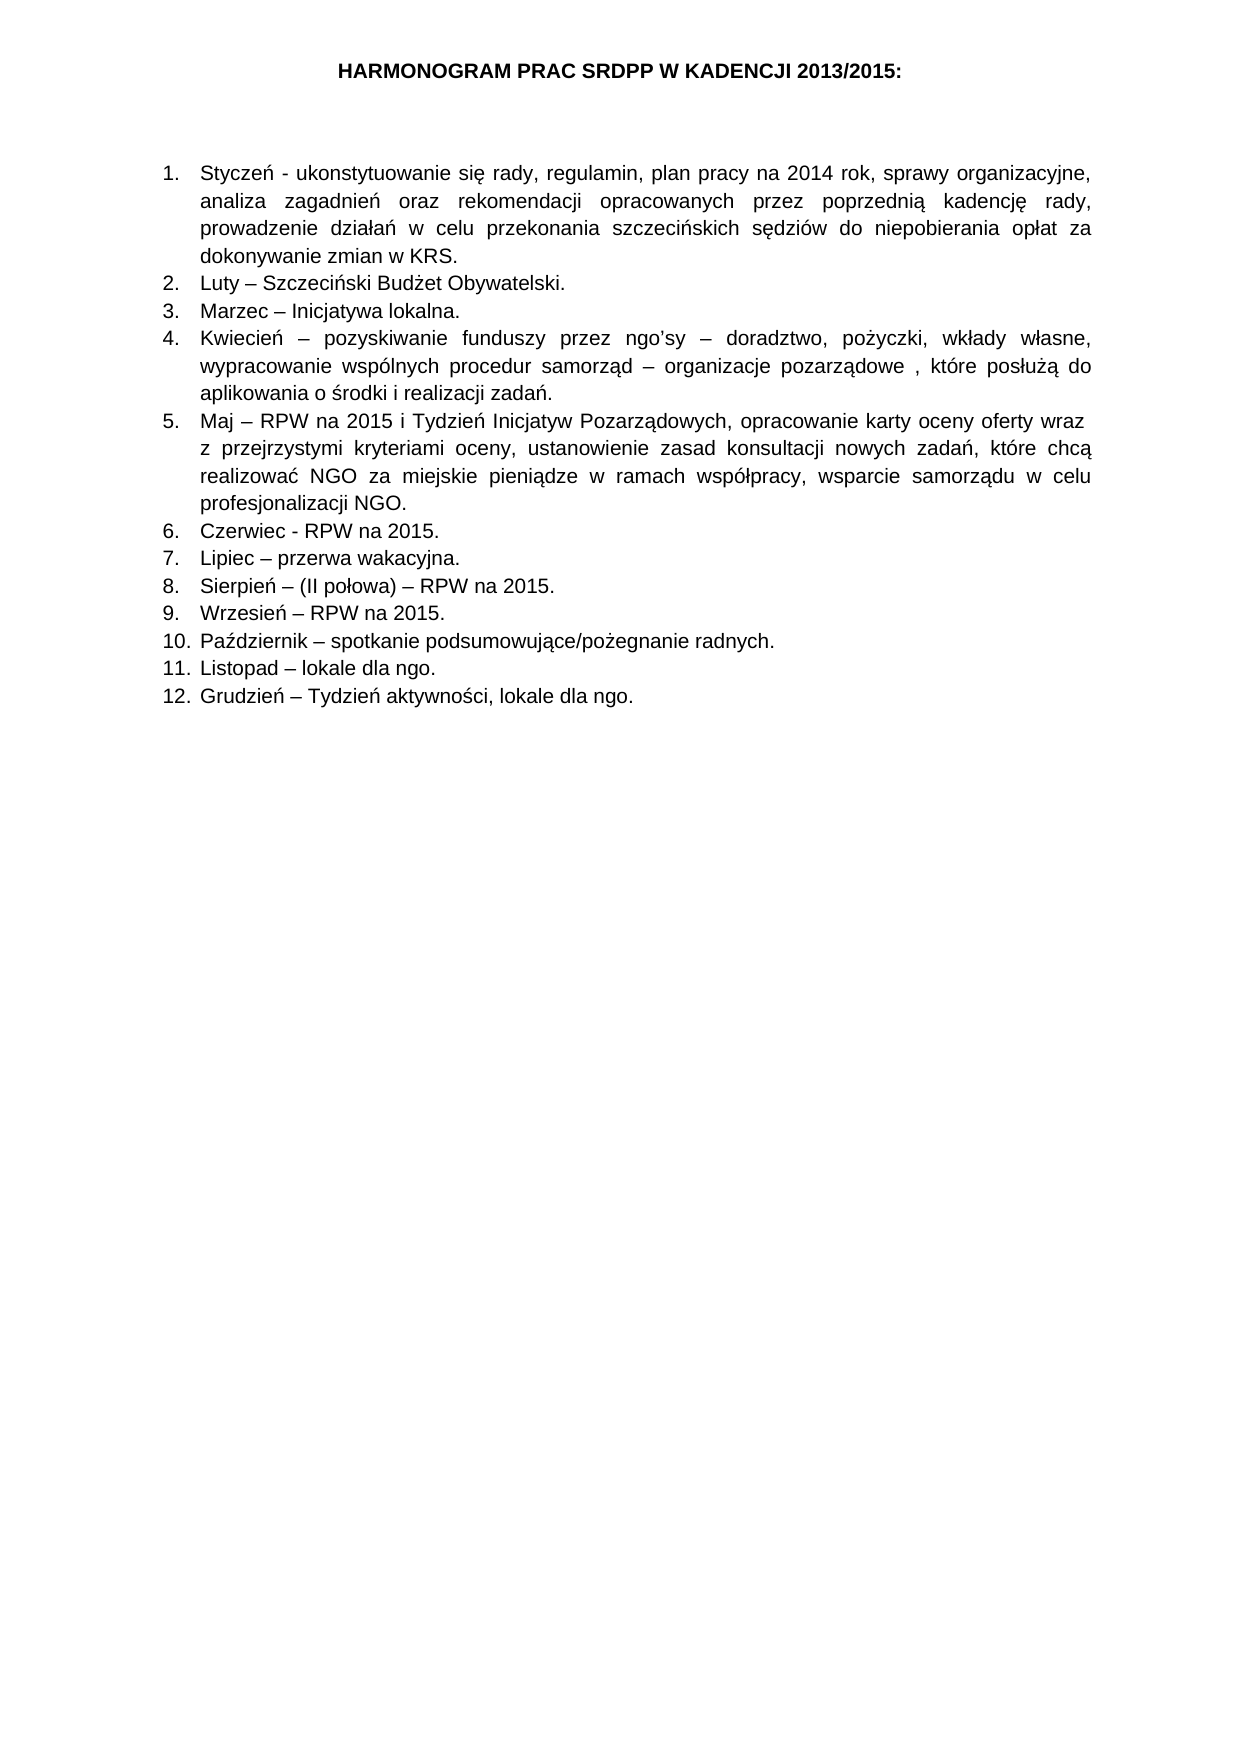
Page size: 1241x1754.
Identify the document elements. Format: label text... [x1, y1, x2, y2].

list Styczeń - ukonstytuowanie się rady, regulamin, plan pracy na 2014 rok, sprawy organizacyjne, analiza zagadnień oraz rekomendacji opracowanych przez poprzednią kadencję rady, prowadzenie działań w celu przekonania szczecińskich sędziów do niepobierania opłat za dokonywanie zmian w KRS. [162, 161, 1093, 268]
list Luty – Szczeciński Budżet Obywatelski. [162, 271, 1093, 295]
list Kwiecień – pozyskiwanie funduszy przez ngo’sy – doradztwo, pożyczki, wkłady własne, wypracowanie wspólnych procedur samorząd – organizacje pozarządowe , które posłużą do aplikowania o środki i realizacji zadań. [162, 326, 1093, 405]
list Listopad – lokale dla ngo. [162, 656, 1093, 680]
list Wrzesień – RPW na 2015. [162, 601, 1093, 625]
text HARMONOGRAM PRAC SRDPP W KADENCJI 2013/2015: [148, 59, 1093, 83]
list Maj – RPW na 2015 i Tydzień Inicjatyw Pozarządowych, opracowanie karty oceny oferty wraz z przejrzystymi kryteriami oceny, ustanowienie zasad konsultacji nowych zadań, które chcą realizować NGO za miejskie pieniądze w ramach współpracy, wsparcie samorządu w celu profesjonalizacji NGO. [162, 409, 1093, 515]
list Marzec – Inicjatywa lokalna. [162, 299, 1093, 323]
list Czerwiec - RPW na 2015. [162, 519, 1093, 543]
list Październik – spotkanie podsumowujące/pożegnanie radnych. [162, 629, 1093, 653]
list Sierpień – (II połowa) – RPW na 2015. [162, 574, 1093, 598]
list Lipiec – przerwa wakacyjna. [162, 546, 1093, 570]
list Grudzień – Tydzień aktywności, lokale dla ngo. [162, 684, 1093, 708]
